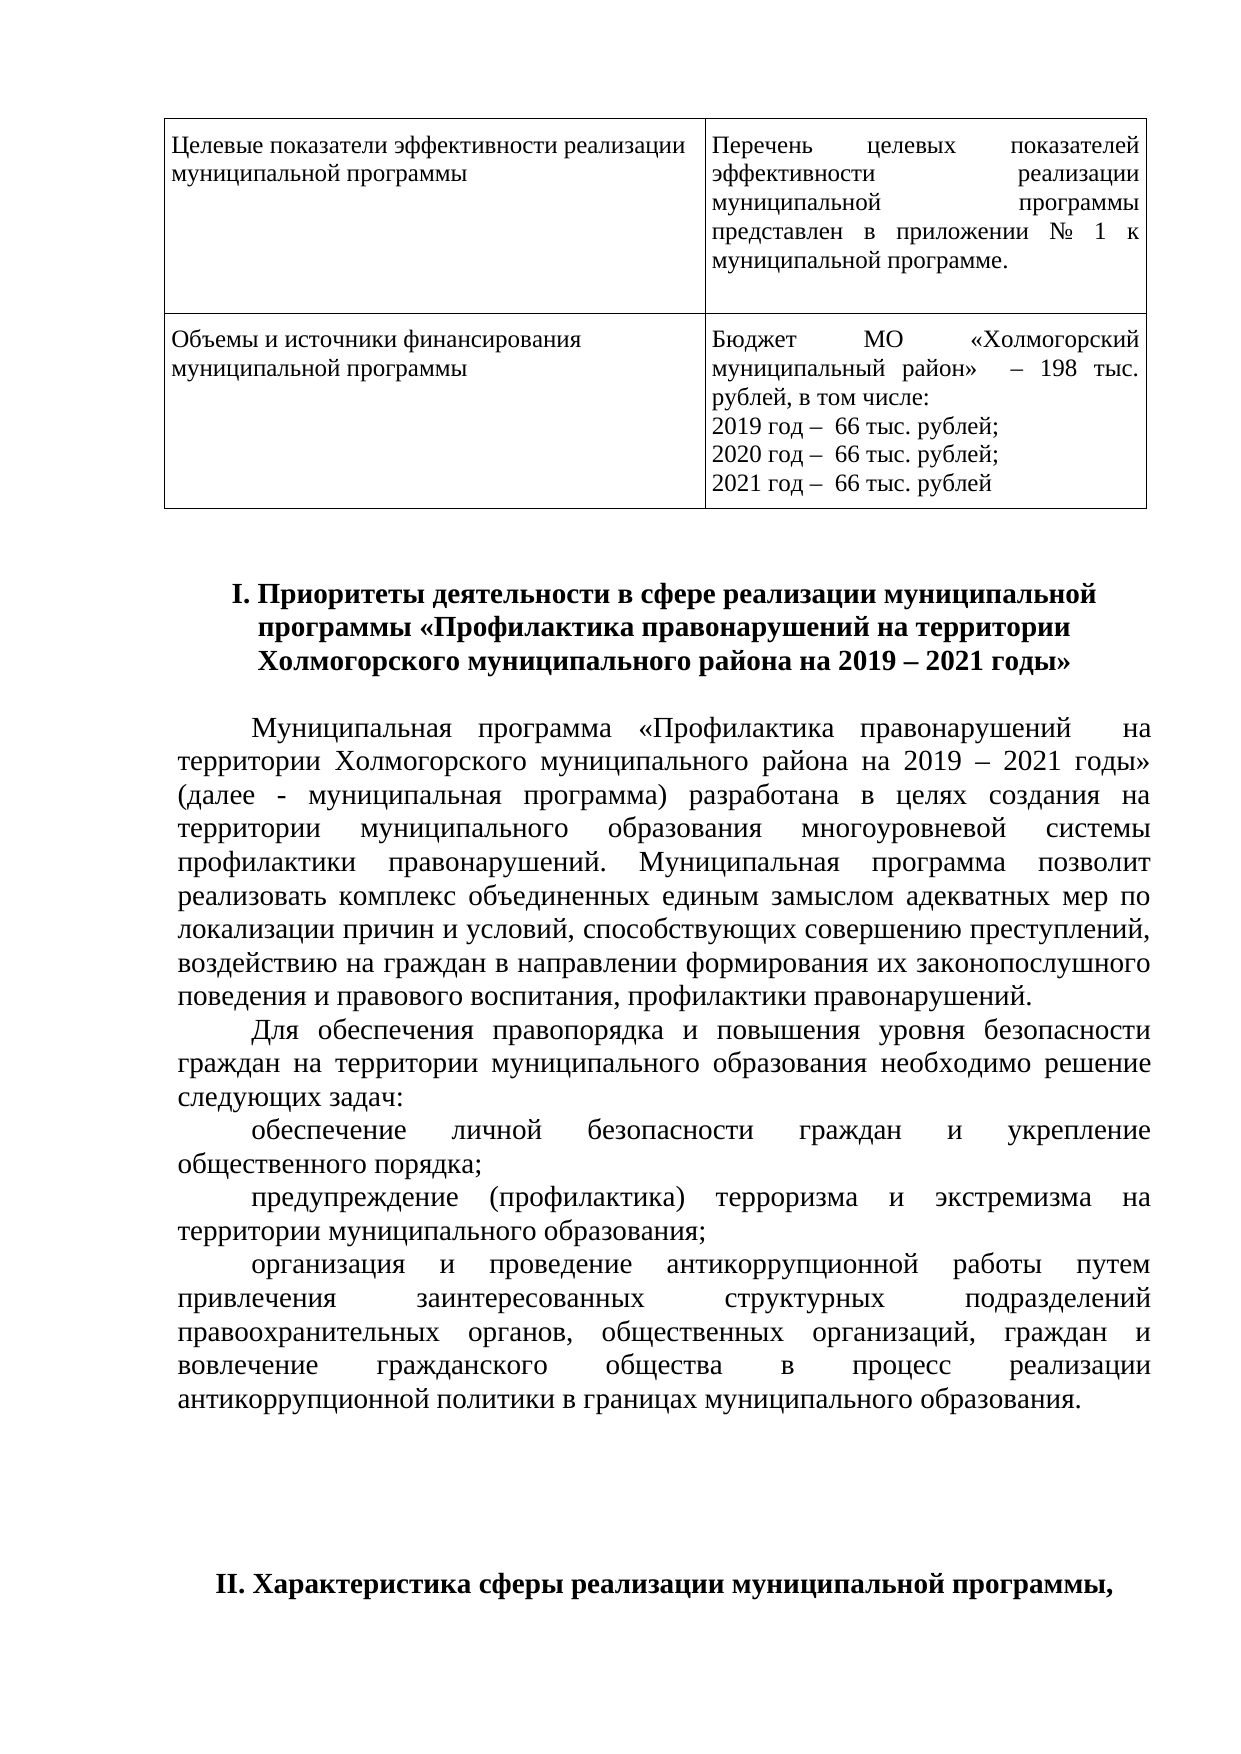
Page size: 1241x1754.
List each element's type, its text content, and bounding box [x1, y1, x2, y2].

text предупреждение (профилактика) терроризма и экстремизма на территории муниципального образования; [177, 1179, 1152, 1247]
table_cell Бюджет МО «Холмогорский муниципальный район» – 198 тыс. рублей, в том числе: 2019 год – 66 тыс. рублей; 2020 год – 66 тыс. рублей; 2021 год – 66 тыс. рублей [706, 314, 1146, 508]
text Для обеспечения правопорядка и повышения уровня безопасности граждан на территории муниципального образования необходимо решение следующих задач: [177, 1012, 1152, 1112]
text обеспечение личной безопасности граждан и укрепление общественного порядка; [177, 1112, 1152, 1179]
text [177, 1567, 1152, 1600]
table_cell Перечень целевых показателей эффективности реализации муниципальной программы представлен в приложении № 1 к муниципальной программе. [706, 119, 1146, 313]
table_cell Объемы и источники финансирования муниципальной программы [165, 314, 705, 508]
text организация и проведение антикоррупционной работы путем привлечения заинтересованных структурных подразделений правоохранительных органов, общественных организаций, граждан и вовлечение гражданского общества в процесс реализации антикоррупционной политики в границах муниципального образования. [177, 1247, 1152, 1414]
text Муниципальная программа «Профилактика правонарушений на территории Холмогорского муниципального района на 2019 – 2021 годы» (далее - муниципальная программа) разработана в целях создания на территории муниципального образования многоуровневой системы профилактики правонарушений. Муниципальная программа позволит реализовать комплекс объединенных единым замыслом адекватных мер по локализации причин и условий, способствующих совершению преступлений, воздействию на граждан в направлении формирования их законопослушного поведения и правового воспитания, профилактики правонарушений. [177, 710, 1152, 1012]
table_cell Целевые показатели эффективности реализации муниципальной программы [165, 119, 705, 313]
text I. Приоритеты деятельности в сфере реализации муниципальной программы «Профилактика правонарушений на территории Холмогорского муниципального района на 2019 – 2021 годы» [177, 576, 1152, 676]
